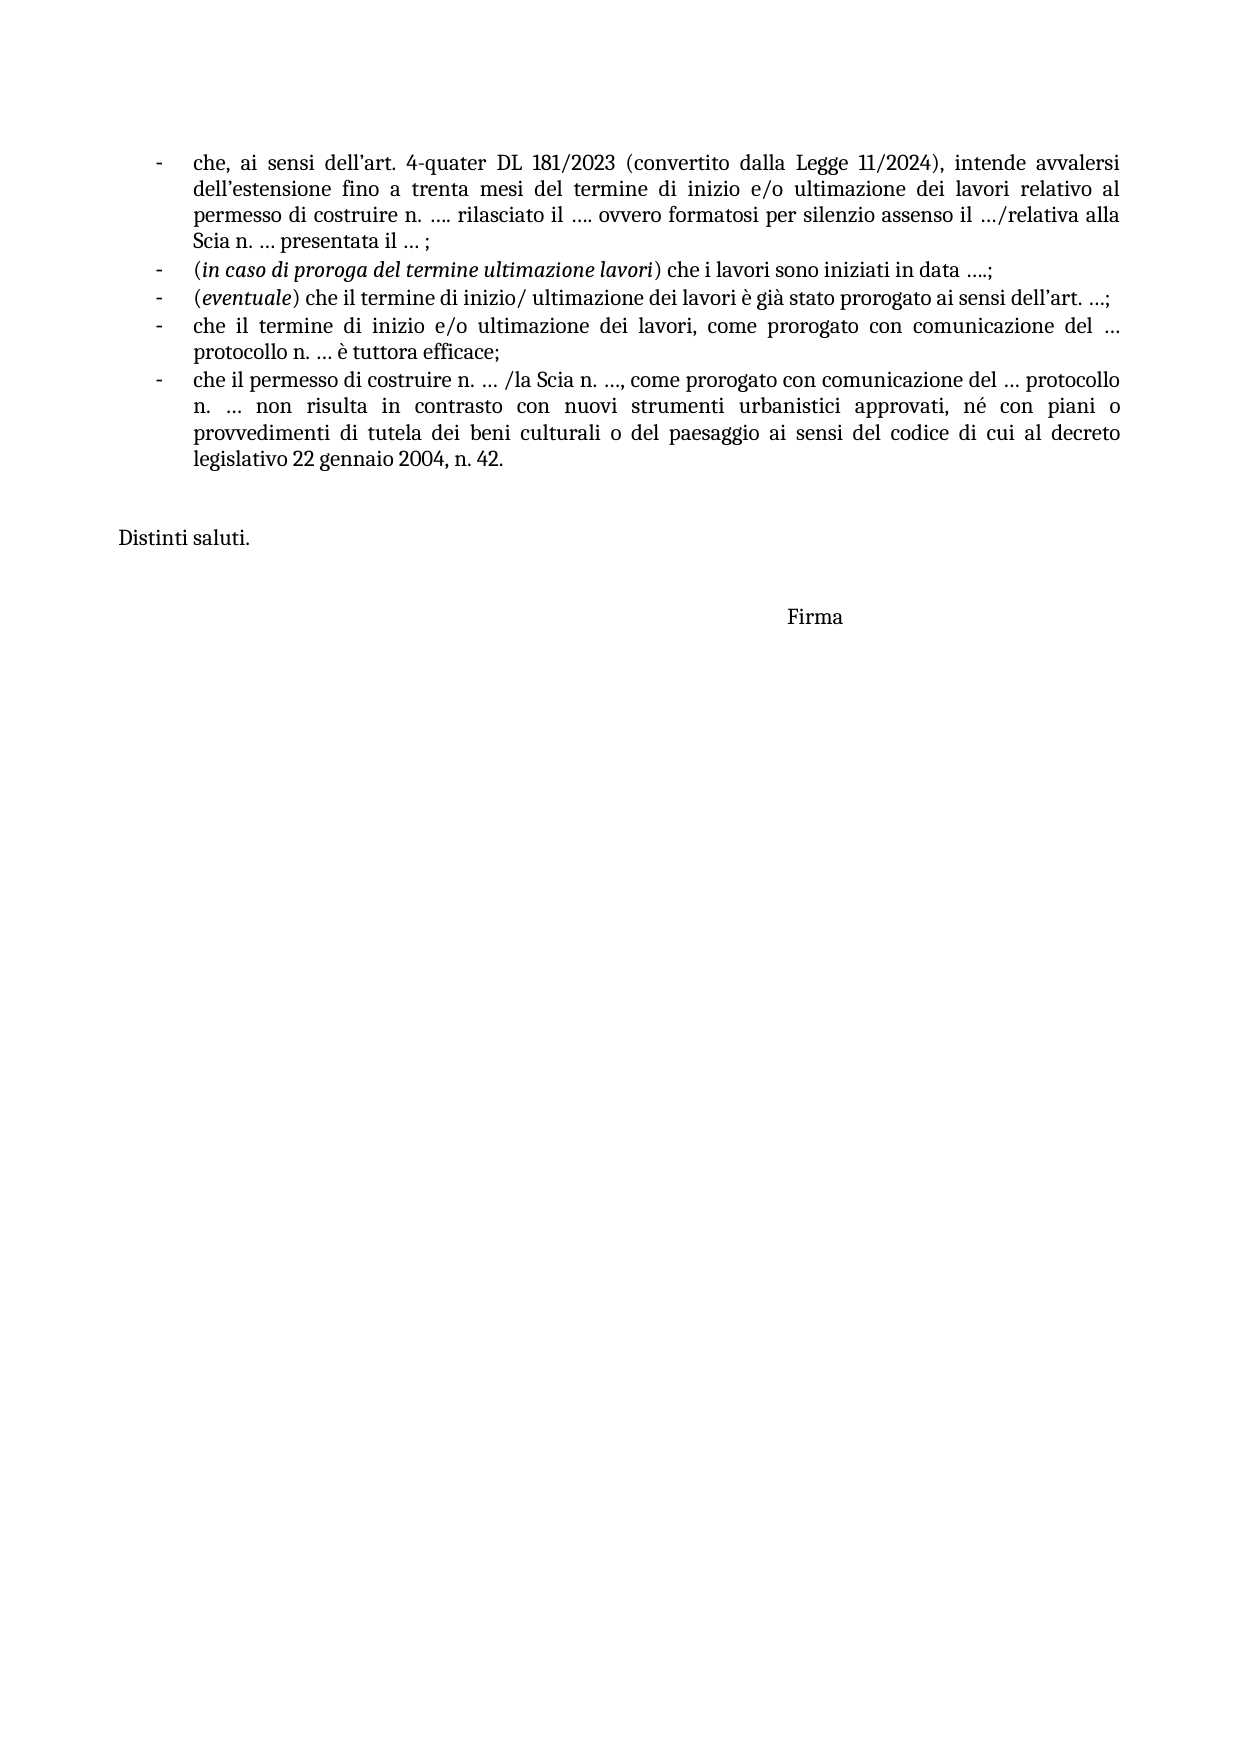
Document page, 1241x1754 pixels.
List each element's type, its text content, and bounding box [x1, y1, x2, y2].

list (eventuale) che il termine di inizio/ ultimazione dei lavori è già stato prorogato ai sensi dell’art. …; [156, 283, 1122, 311]
text Distinti saluti. [118, 525, 1122, 551]
text Firma [118, 604, 1122, 630]
list (in caso di proroga del termine ultimazione lavori) che i lavori sono iniziati in data ….; [156, 255, 1122, 283]
list che il permesso di costruire n. … /la Scia n. …, come prorogato con comunicazione del … protocollo n. … non risulta in contrasto con nuovi strumenti urbanistici approvati, né con piani o provvedimenti di tutela dei beni culturali o del paesaggio ai sensi del codice di cui al decreto legislativo 22 gennaio 2004, n. 42. [156, 365, 1122, 472]
list che il termine di inizio e/o ultimazione dei lavori, come prorogato con comunicazione del … protocollo n. … è tuttora efficace; [156, 311, 1122, 365]
list che, ai sensi dell’art. 4-quater DL 181/2023 (convertito dalla Legge 11/2024), intende avvalersi dell’estensione fino a trenta mesi del termine di inizio e/o ultimazione dei lavori relativo al permesso di costruire n. …. rilasciato il …. ovvero formatosi per silenzio assenso il …/relativa alla Scia n. … presentata il … ; [156, 148, 1122, 255]
